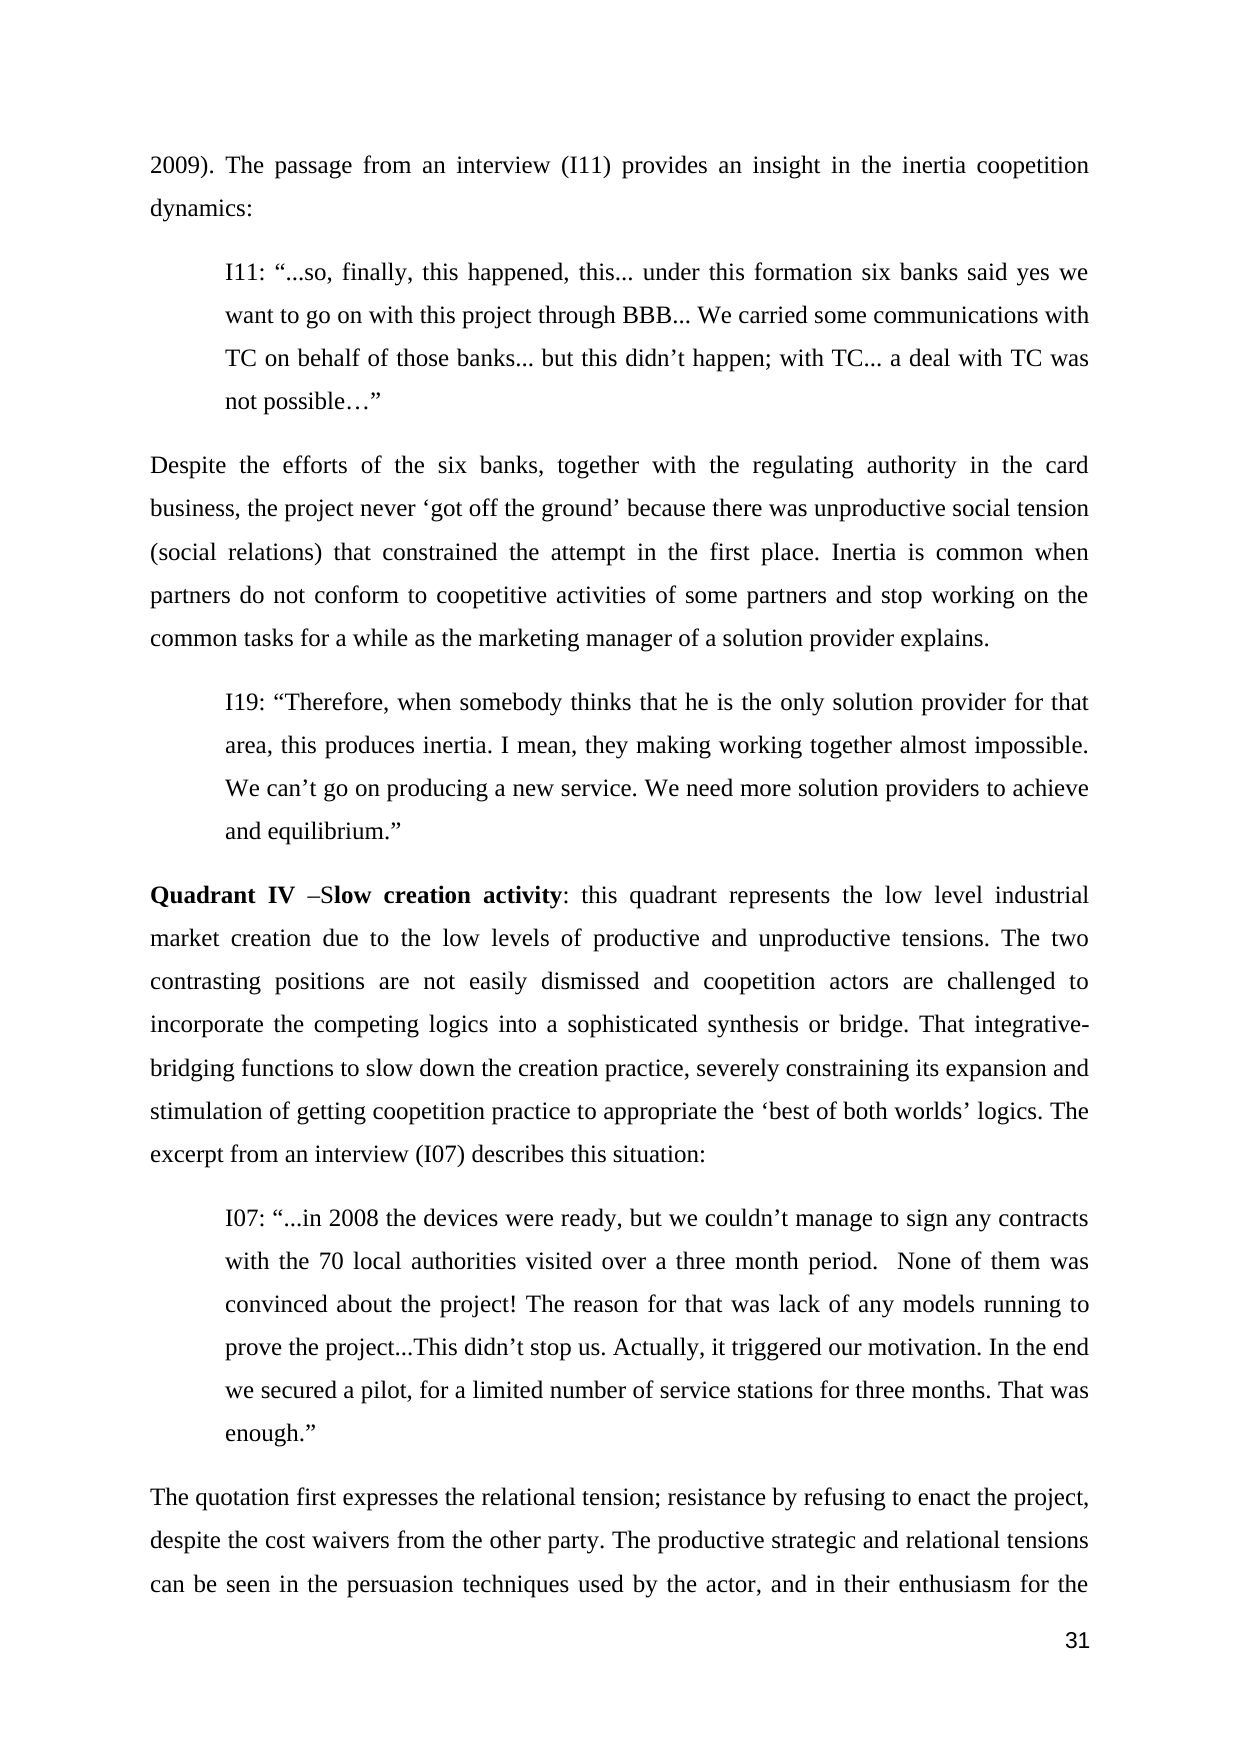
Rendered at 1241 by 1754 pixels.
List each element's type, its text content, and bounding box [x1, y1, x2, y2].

text I19: “Therefore, when somebody thinks that he is the only solution provider for that area, this produces inertia. I mean, they making working together almost impossible. We can’t go on producing a new service. We need more solution providers to achieve and equilibrium.” [225, 687, 1090, 845]
text I11: “...so, finally, this happened, this... under this formation six banks said yes we want to go on with this project through BBB... We carried some communications with TC on behalf of those banks... but this didn’t happen; with TC... a deal with TC was not possible…” [225, 257, 1090, 415]
text I07: “...in 2008 the devices were ready, but we couldn’t manage to sign any contracts with the 70 local authorities visited over a three month period. None of them was convinced about the project! The reason for that was lack of any models running to prove the project...This didn’t stop us. Actually, it triggered our motivation. In the end we secured a pilot, for a limited number of service stations for three months. That was enough.” [225, 1203, 1090, 1447]
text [150, 1482, 1090, 1597]
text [150, 150, 1090, 222]
text Quadrant IV –Slow creation activity: this quadrant represents the low level industrial market creation due to the low levels of productive and unproductive tensions. The two contrasting positions are not easily dismissed and coopetition actors are challenged to incorporate the competing logics into a sophisticated synthesis or bridge. That integrative-bridging functions to slow down the creation practice, severely constraining its expansion and stimulation of getting coopetition practice to appropriate the ‘best of both worlds’ logics. The excerpt from an interview (I07) describes this situation: [150, 880, 1090, 1168]
text Despite the efforts of the six banks, together with the regulating authority in the card business, the project never ‘got off the ground’ because there was unproductive social tension (social relations) that constrained the attempt in the first place. Inertia is common when partners do not conform to coopetitive activities of some partners and stop working on the common tasks for a while as the marketing manager of a solution provider explains. [150, 450, 1090, 652]
